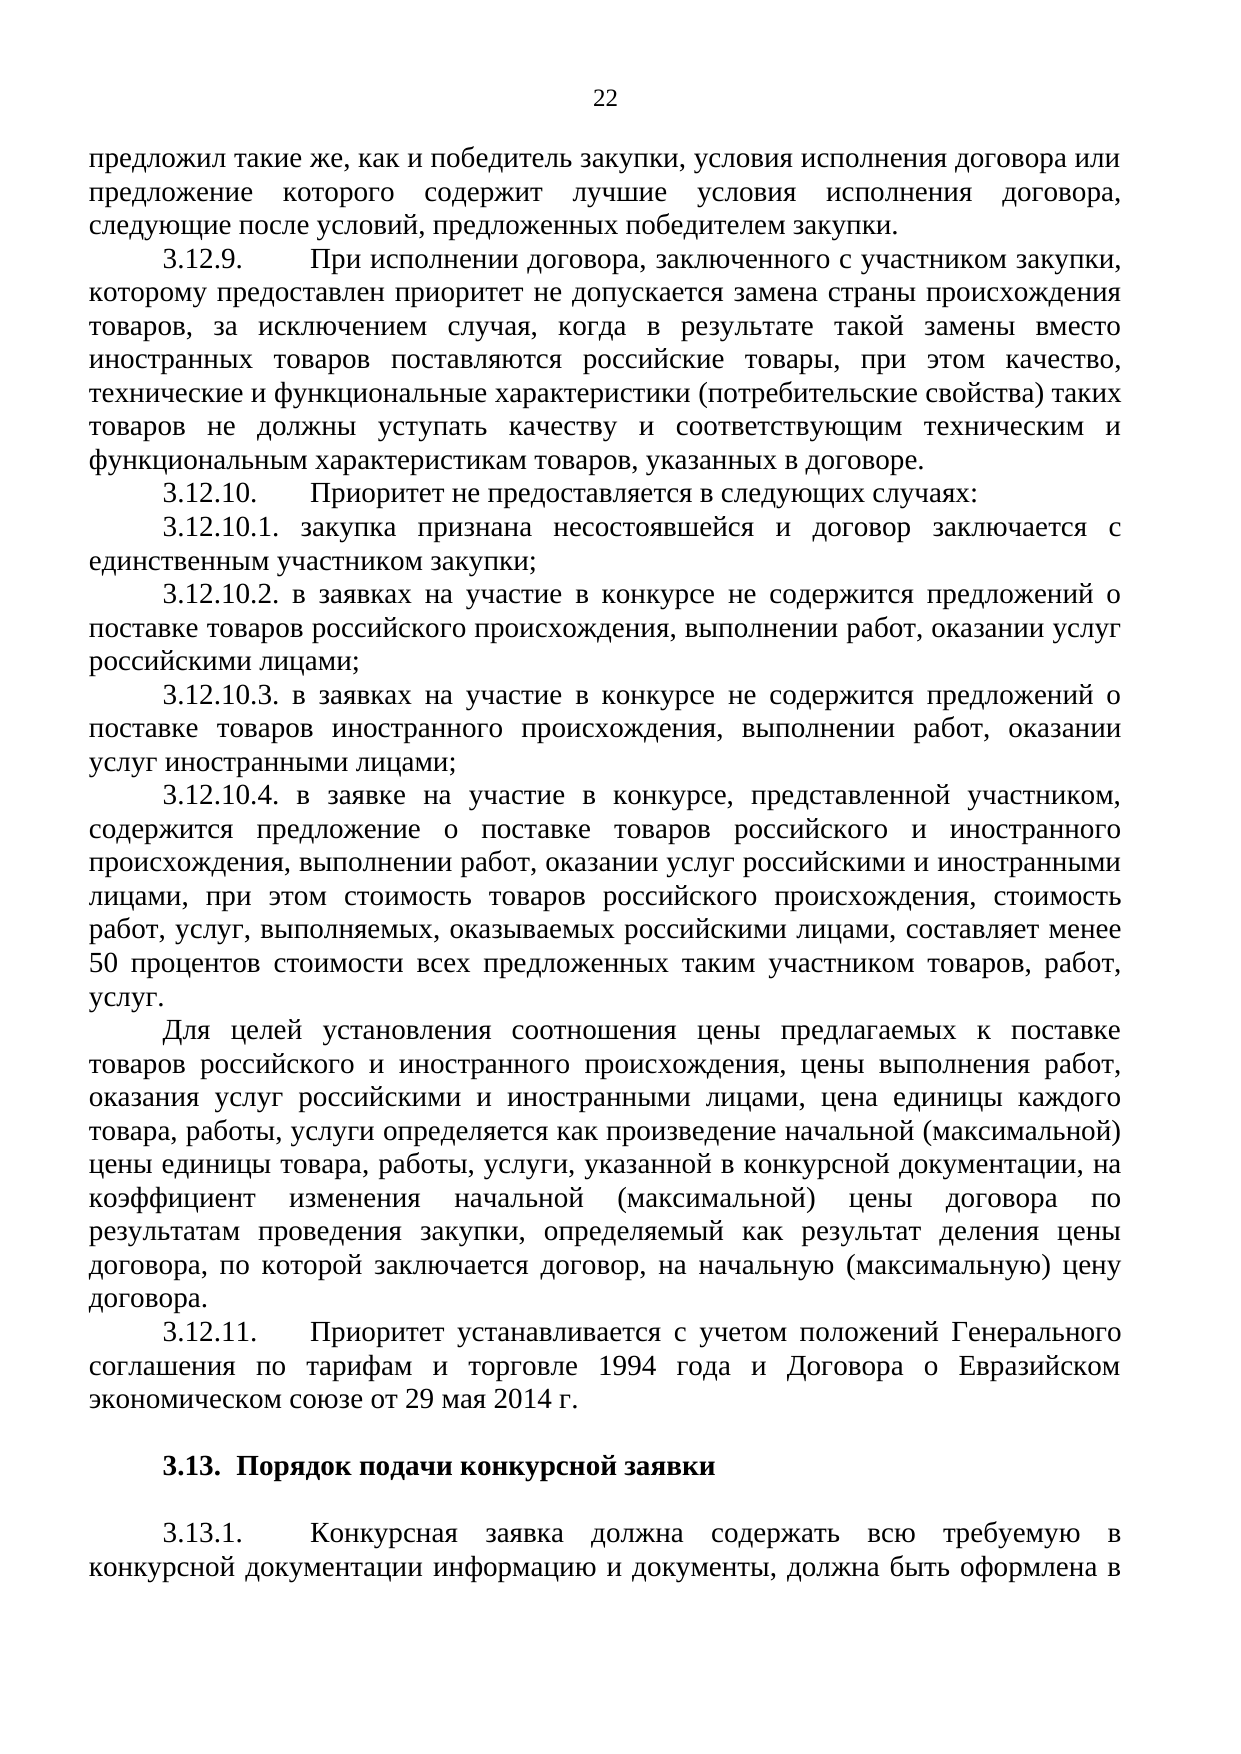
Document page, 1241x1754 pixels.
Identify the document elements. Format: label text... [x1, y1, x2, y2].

list 3.12.10.1. закупка признана несостоявшейся и договор заключается с единственным участником закупки; [89, 509, 1122, 576]
list Приоритет устанавливается с учетом положений Генерального соглашения по тарифам и торговле 1994 года и Договора о Евразийском экономическом союзе от 29 мая 2014 г. [89, 1314, 1122, 1415]
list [89, 1515, 1122, 1582]
list Приоритет не предоставляется в следующих случаях: [89, 476, 1122, 509]
list При исполнении договора, заключенного с участником закупки, которому предоставлен приоритет не допускается замена страны происхождения товаров, за исключением случая, когда в результате такой замены вместо иностранных товаров поставляются российские товары, при этом качество, технические и функциональные характеристики (потребительские свойства) таких товаров не должны уступать качеству и соответствующим техническим и функциональным характеристикам товаров, указанных в договоре. [89, 241, 1122, 476]
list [89, 140, 1122, 241]
text 3.12.10.3. в заявках на участие в конкурсе не содержится предложений о поставке товаров иностранного происхождения, выполнении работ, оказании услуг иностранными лицами; [89, 677, 1122, 777]
text 3.12.10.2. в заявках на участие в конкурсе не содержится предложений о поставке товаров российского происхождения, выполнении работ, оказании услуг российскими лицами; [89, 576, 1122, 677]
text Для целей установления соотношения цены предлагаемых к поставке товаров российского и иностранного происхождения, цены выполнения работ, оказания услуг российскими и иностранными лицами, цена единицы каждого товара, работы, услуги определяется как произведение начальной (максимальной) цены единицы товара, работы, услуги, указанной в конкурсной документации, на коэффициент изменения начальной (максимальной) цены договора по результатам проведения закупки, определяемый как результат деления цены договора, по которой заключается договор, на начальную (максимальную) цену договора. [89, 1012, 1122, 1314]
subtitle Порядок подачи конкурсной заявки [89, 1448, 1122, 1482]
text 3.12.10.4. в заявке на участие в конкурсе, представленной участником, содержится предложение о поставке товаров российского и иностранного происхождения, выполнении работ, оказании услуг российскими и иностранными лицами, при этом стоимость товаров российского происхождения, стоимость работ, услуг, выполняемых, оказываемых российскими лицами, составляет менее 50 процентов стоимости всех предложенных таким участником товаров, работ, услуг. [89, 777, 1122, 1012]
